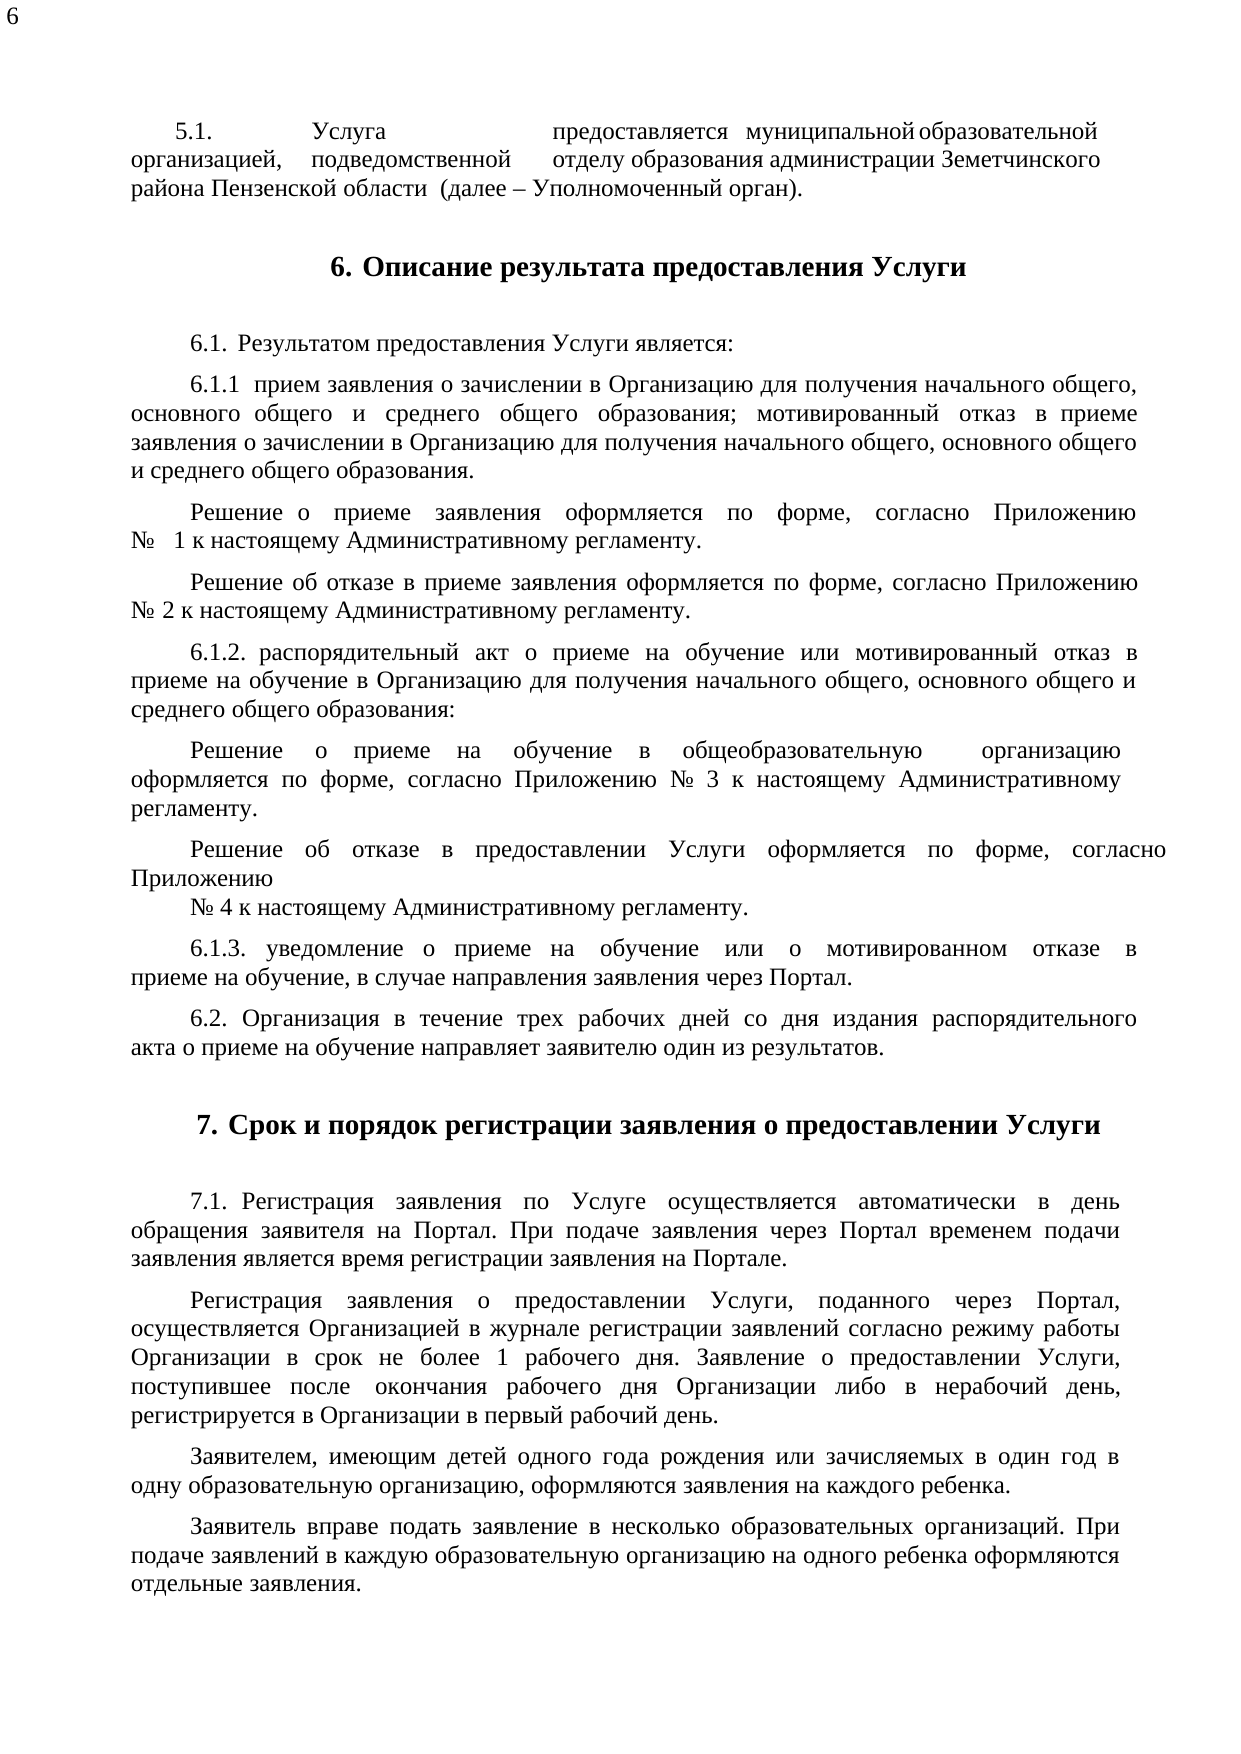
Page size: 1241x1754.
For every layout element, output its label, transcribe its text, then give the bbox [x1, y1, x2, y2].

text Решение об отказе в предоставлении Услуги оформляется по форме, согласно Приложению [131, 834, 1166, 892]
list прием заявления о зачислении в Организацию для получения начального общего, основного общего и среднего общего образования; мотивированный отказ в приеме заявления о зачислении в Организацию для получения начального общего, основного общего и среднего общего образования. [131, 369, 1138, 484]
text Решение о приеме заявления оформляется по форме, согласно Приложению № 1 к настоящему Административному регламенту. [131, 497, 1138, 554]
list распорядительный акт о приеме на обучение или мотивированный отказ в приеме на обучение в Организацию для получения начального общего, основного общего и среднего общего образования: [131, 637, 1138, 723]
text № 4 к настоящему Административному регламенту. [131, 892, 1166, 920]
subtitle Срок и порядок регистрации заявления о предоставлении Услуги [131, 1107, 1166, 1141]
subtitle Описание результата предоставления Услуги [131, 249, 1166, 282]
text Заявителем, имеющим детей одного года рождения или зачисляемых в один год в одну образовательную организацию, оформляются заявления на каждого ребенка. [131, 1441, 1121, 1498]
text Решение о приеме на обучение в общеобразовательную организацию оформляется по форме, согласно Приложению № 3 к настоящему Административному регламенту. [131, 735, 1122, 822]
list уведомление о приеме на обучение или о мотивированном отказе в приеме на обучение, в случае направления заявления через Портал. [131, 933, 1138, 990]
list Регистрация заявления по Услуге осуществляется автоматически в день обращения заявителя на Портал. При подаче заявления через Портал временем подачи заявления является время регистрации заявления на Портале. [131, 1186, 1121, 1272]
text Регистрация заявления о предоставлении Услуги, поданного через Портал, осуществляется Организацией в журнале регистрации заявлений согласно режиму работы Организации в срок не более 1 рабочего дня. Заявление о предоставлении Услуги, поступившее после окончания рабочего дня Организации либо в нерабочий день, регистрируется в Организации в первый рабочий день. [131, 1285, 1121, 1428]
text Заявитель вправе подать заявление в несколько образовательных организаций. При подаче заявлений в каждую образовательную организацию на одного ребенка оформляются отдельные заявления. [131, 1511, 1121, 1597]
text Решение об отказе в приеме заявления оформляется по форме, согласно Приложению № 2 к настоящему Административному регламенту. [131, 567, 1138, 624]
list Услуга предоставляется муниципальной образовательной организацией, подведомственной отделу образования администрации Земетчинского района Пензенской области (далее – Уполномоченный орган). [131, 116, 1166, 202]
list Результатом предоставления Услуги является: [131, 328, 1166, 357]
list Организация в течение трех рабочих дней со дня издания распорядительного акта о приеме на обучение направляет заявителю один из результатов. [131, 1003, 1138, 1060]
